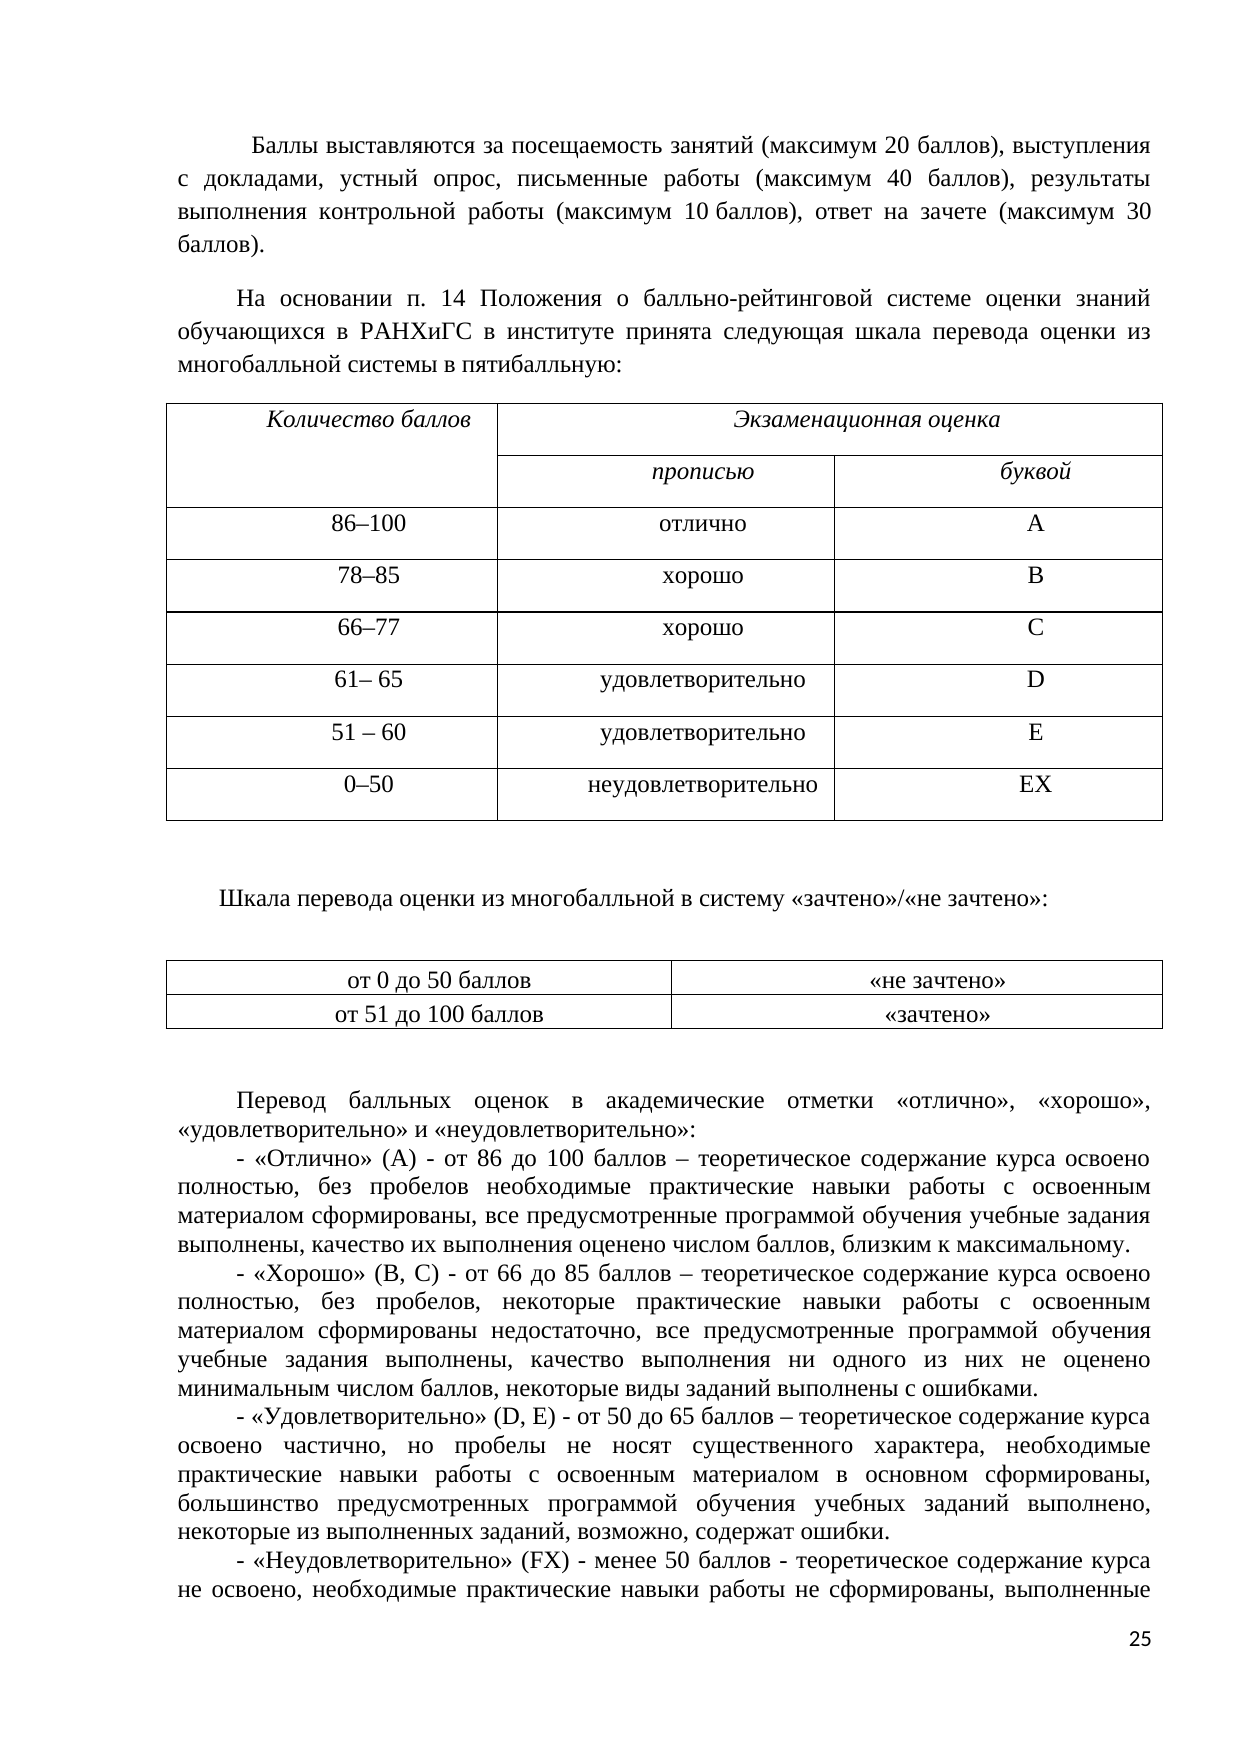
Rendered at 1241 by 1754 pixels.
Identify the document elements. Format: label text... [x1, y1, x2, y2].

table_cell 78–85 [167, 560, 497, 611]
table_cell неудовлетворительно [498, 769, 834, 820]
table_cell удовлетворительно [498, 717, 834, 768]
table_header «не зачтено» [672, 961, 1162, 994]
table_header Количество баллов [167, 404, 497, 507]
table_cell 61– 65 [167, 665, 497, 716]
table_cell 51 – 60 [167, 717, 497, 768]
text Шкала перевода оценки из многобалльной в систему «зачтено»/«не зачтено»: [177, 883, 1152, 912]
table_cell D [835, 665, 1162, 716]
text На основании п. 14 Положения о балльно-рейтинговой системе оценки знаний обучающихся в РАНХиГС в институте принята следующая шкала перевода оценки из многобалльной системы в пятибалльную: [177, 283, 1152, 377]
table_header Экзаменационная оценка [498, 404, 1162, 455]
table_cell отлично [498, 508, 834, 559]
table_cell буквой [835, 456, 1162, 507]
table_cell 66–77 [167, 613, 497, 663]
text Перевод балльных оценок в академические отметки «отлично», «хорошо», «удовлетворительно» и «неудовлетворительно»: [177, 1085, 1152, 1143]
text Баллы выставляются за посещаемость занятий (максимум 20 баллов), выступления с докладами, устный опрос, письменные работы (максимум 40 баллов), результаты выполнения контрольной работы (максимум 10 баллов), ответ на зачете (максимум 30 баллов). [177, 130, 1152, 258]
text - «Отлично» (A) - от 86 до 100 баллов – теоретическое содержание курса освоено полностью, без пробелов необходимые практические навыки работы с освоенным материалом сформированы, все предусмотренные программой обучения учебные задания выполнены, качество их выполнения оценено числом баллов, близким к максимальному. [177, 1143, 1152, 1258]
table_cell хорошо [498, 560, 834, 611]
table_cell «зачтено» [672, 995, 1162, 1028]
table_cell А [835, 508, 1162, 559]
table_cell от 51 до 100 баллов [167, 995, 671, 1028]
table_cell EX [835, 769, 1162, 820]
table_cell С [835, 613, 1162, 663]
table_header от 0 до 50 баллов [167, 961, 671, 994]
table_cell E [835, 717, 1162, 768]
table_cell хорошо [498, 613, 834, 663]
table_cell прописью [498, 456, 834, 507]
text - «Хорошо» (B, C) - от 66 до 85 баллов – теоретическое содержание курса освоено полностью, без пробелов, некоторые практические навыки работы с освоенным материалом сформированы недостаточно, все предусмотренные программой обучения учебные задания выполнены, качество выполнения ни одного из них не оценено минимальным числом баллов, некоторые виды заданий выполнены с ошибками. [177, 1258, 1152, 1401]
text - «Удовлетворительно» (D, E) - от 50 до 65 баллов – теоретическое содержание курса освоено частично, но пробелы не носят существенного характера, необходимые практические навыки работы с освоенным материалом в основном сформированы, большинство предусмотренных программой обучения учебных заданий выполнено, некоторые из выполненных заданий, возможно, содержат ошибки. [177, 1401, 1152, 1545]
table_cell В [835, 560, 1162, 611]
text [177, 1545, 1152, 1603]
table_cell удовлетворительно [498, 665, 834, 716]
table_cell 86–100 [167, 508, 497, 559]
table_cell 0–50 [167, 769, 497, 820]
